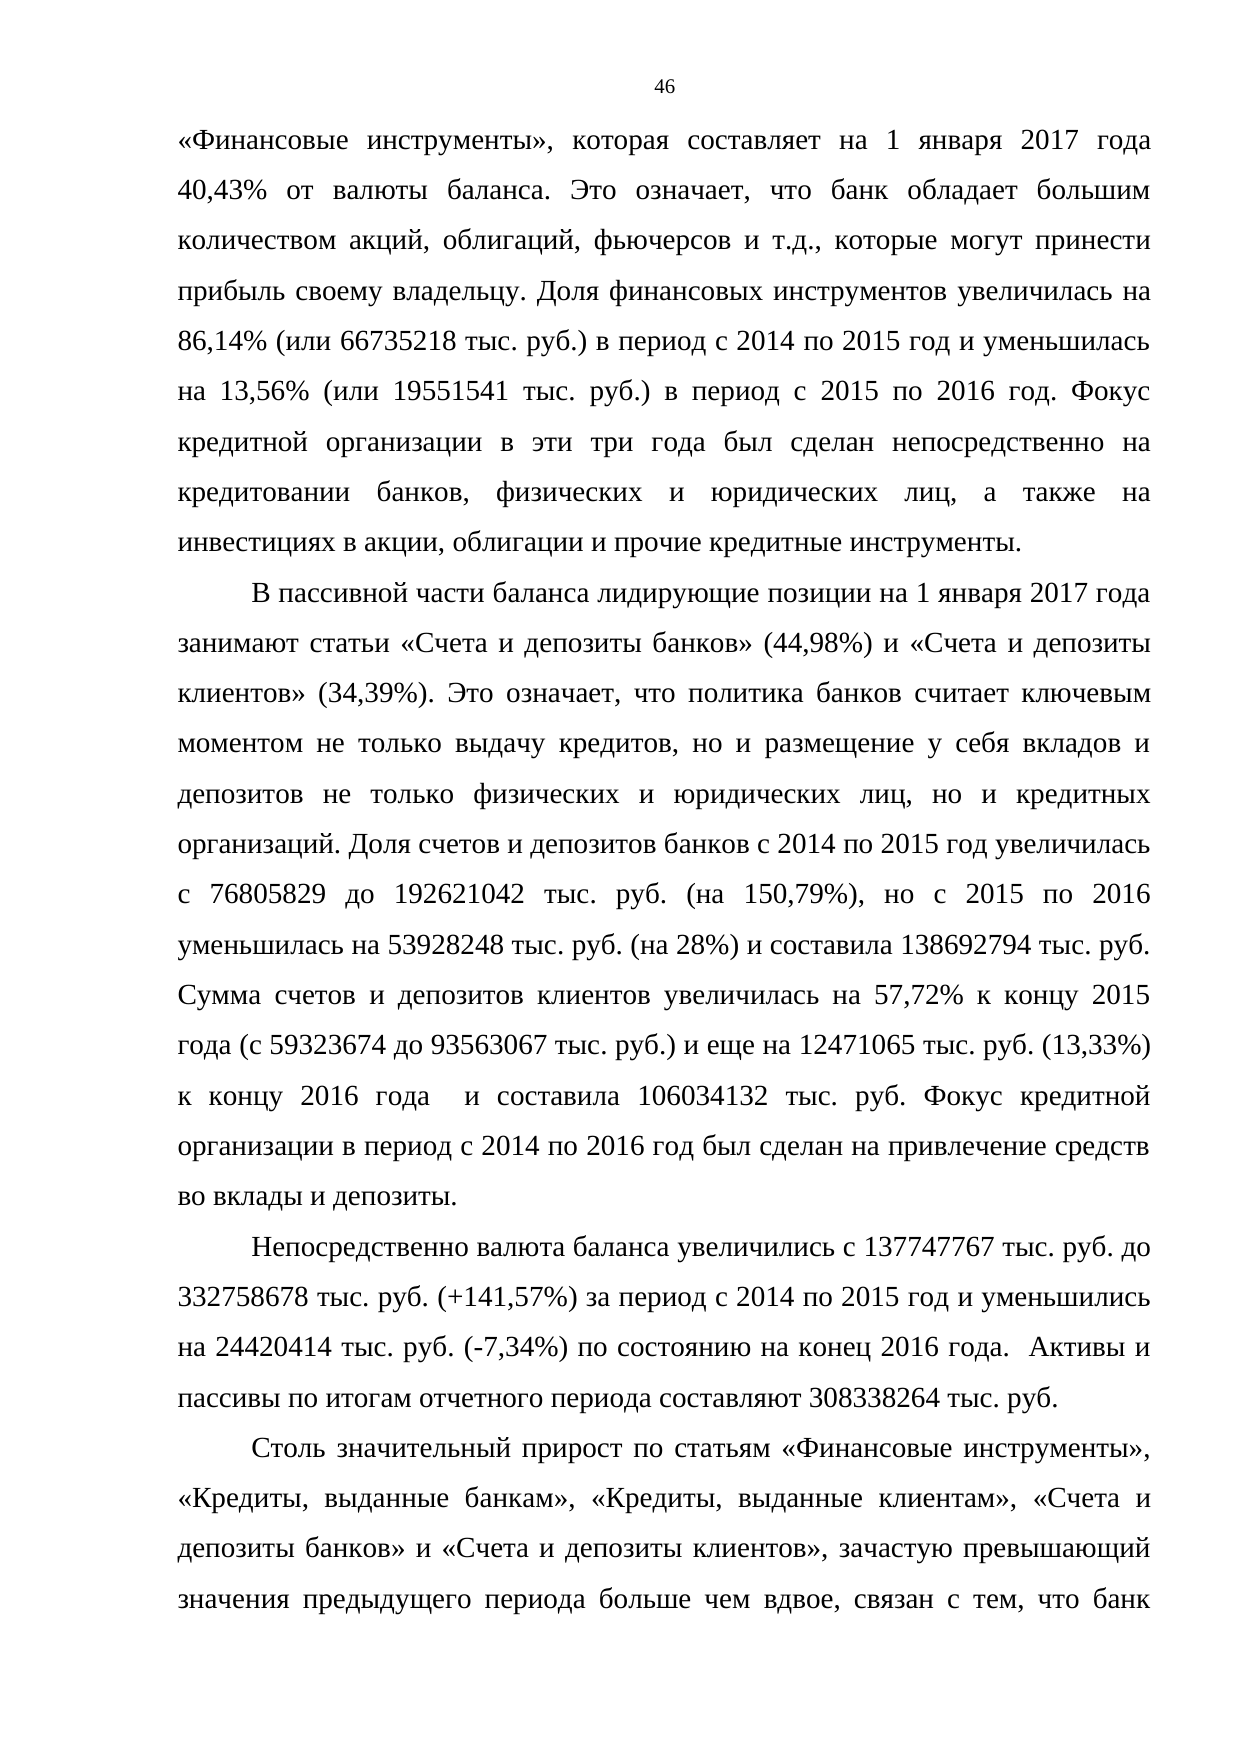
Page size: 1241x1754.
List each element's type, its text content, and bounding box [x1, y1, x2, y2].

text Непосредственно валюта баланса увеличились с 137747767 тыс. руб. до 332758678 тыс. руб. (+141,57%) за период с 2014 по 2015 год и уменьшились на 24420414 тыс. руб. (-7,34%) по состоянию на конец 2016 года. Активы и пассивы по итогам отчетного периода составляют 308338264 тыс. руб. [177, 1229, 1152, 1413]
text В пассивной части баланса лидирующие позиции на 1 января 2017 года занимают статьи «Счета и депозиты банков» (44,98%) и «Счета и депозиты клиентов» (34,39%). Это означает, что политика банков считает ключевым моментом не только выдачу кредитов, но и размещение у себя вкладов и депозитов не только физических и юридических лиц, но и кредитных организаций. Доля счетов и депозитов банков с 2014 по 2015 год увеличилась с 76805829 до 192621042 тыс. руб. (на 150,79%), но с 2015 по 2016 уменьшилась на 53928248 тыс. руб. (на 28%) и составила 138692794 тыс. руб. Сумма счетов и депозитов клиентов увеличилась на 57,72% к концу 2015 года (с 59323674 до 93563067 тыс. руб.) и еще на 12471065 тыс. руб. (13,33%) к концу 2016 года и составила 106034132 тыс. руб. Фокус кредитной организации в период с 2014 по 2016 год был сделан на привлечение средств во вклады и депозиты. [177, 575, 1152, 1212]
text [177, 122, 1152, 558]
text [177, 1430, 1152, 1614]
